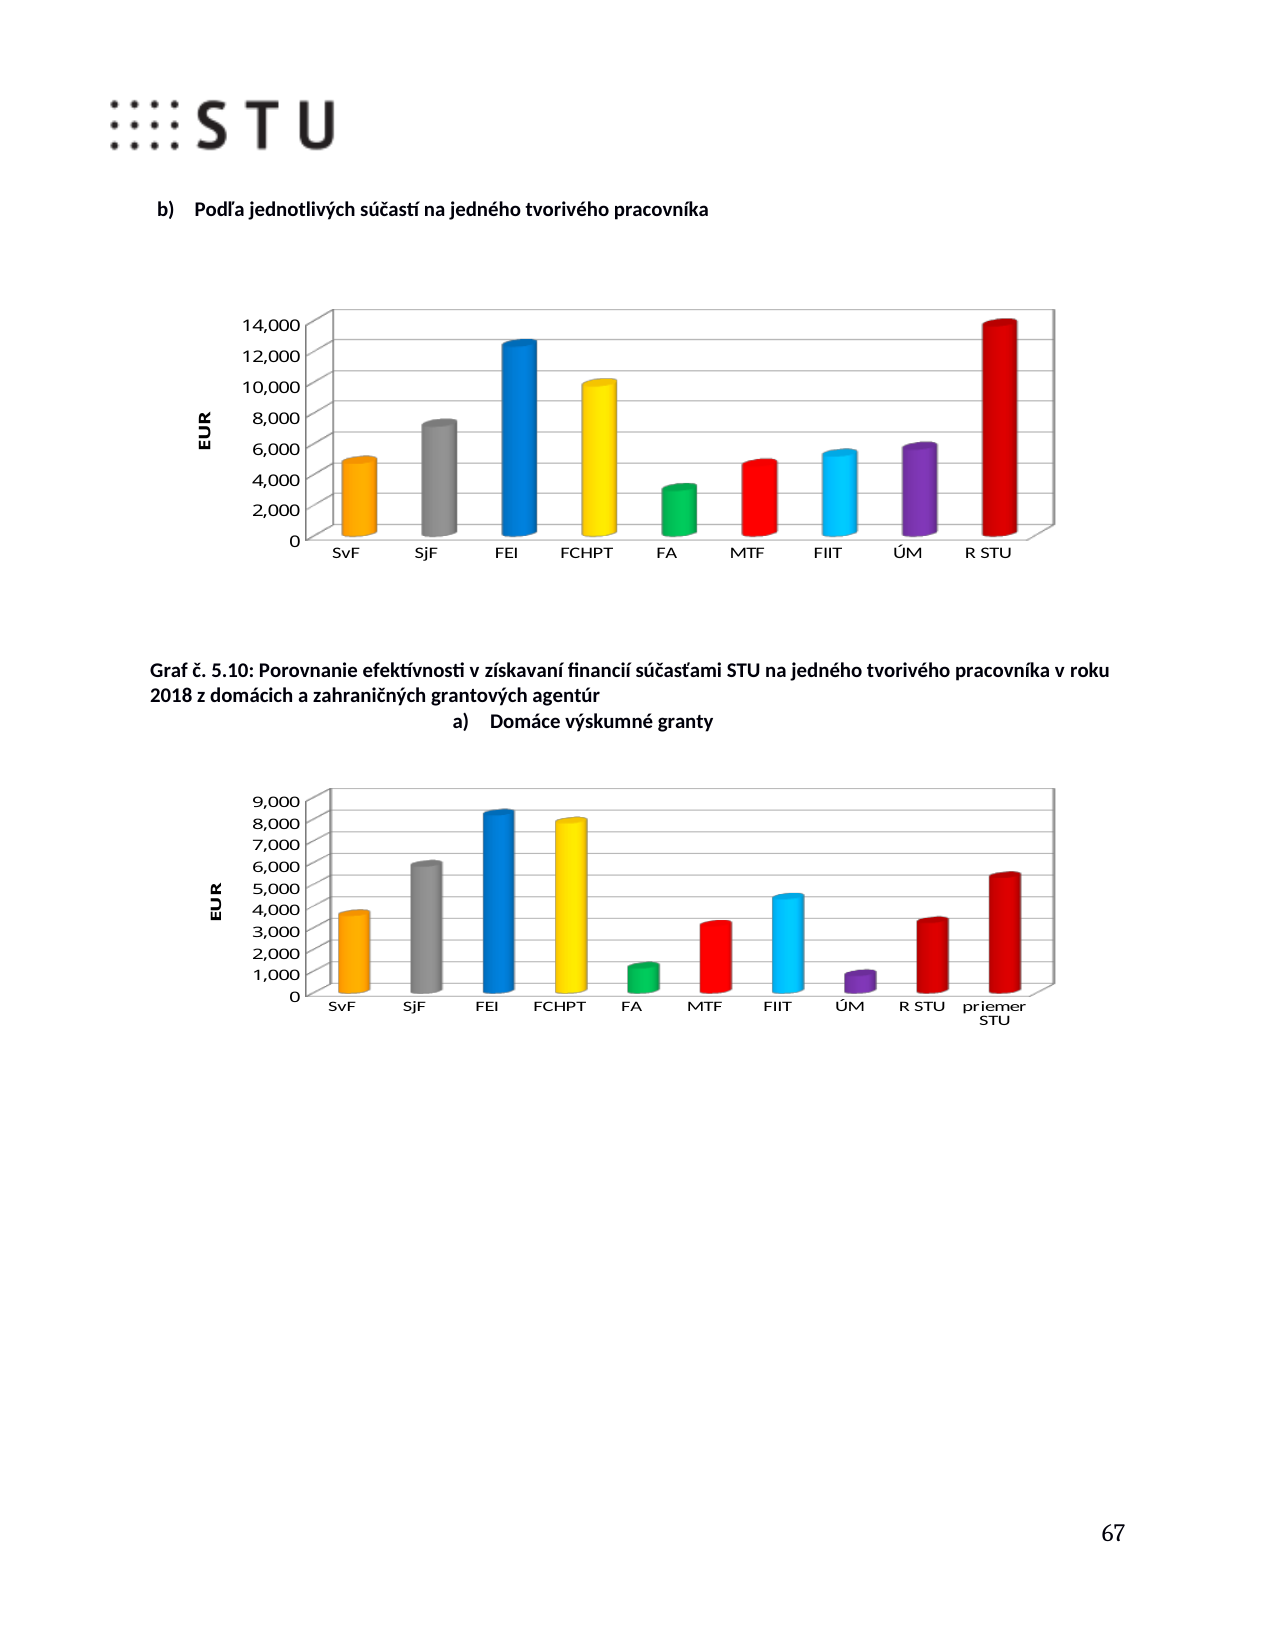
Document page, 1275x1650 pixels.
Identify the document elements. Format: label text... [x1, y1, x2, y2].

text Graf č. 5.10: Porovnanie efektívnosti v získavaní financií súčasťami STU na jedného tvorivého pracovníka v roku 2018 z domácich a zahraničných grantových agentúr [150, 657, 1125, 708]
list Domáce výskumné granty [452, 708, 1125, 733]
list Podľa jednotlivých súčastí na jedného tvorivého pracovníka [157, 196, 1125, 222]
